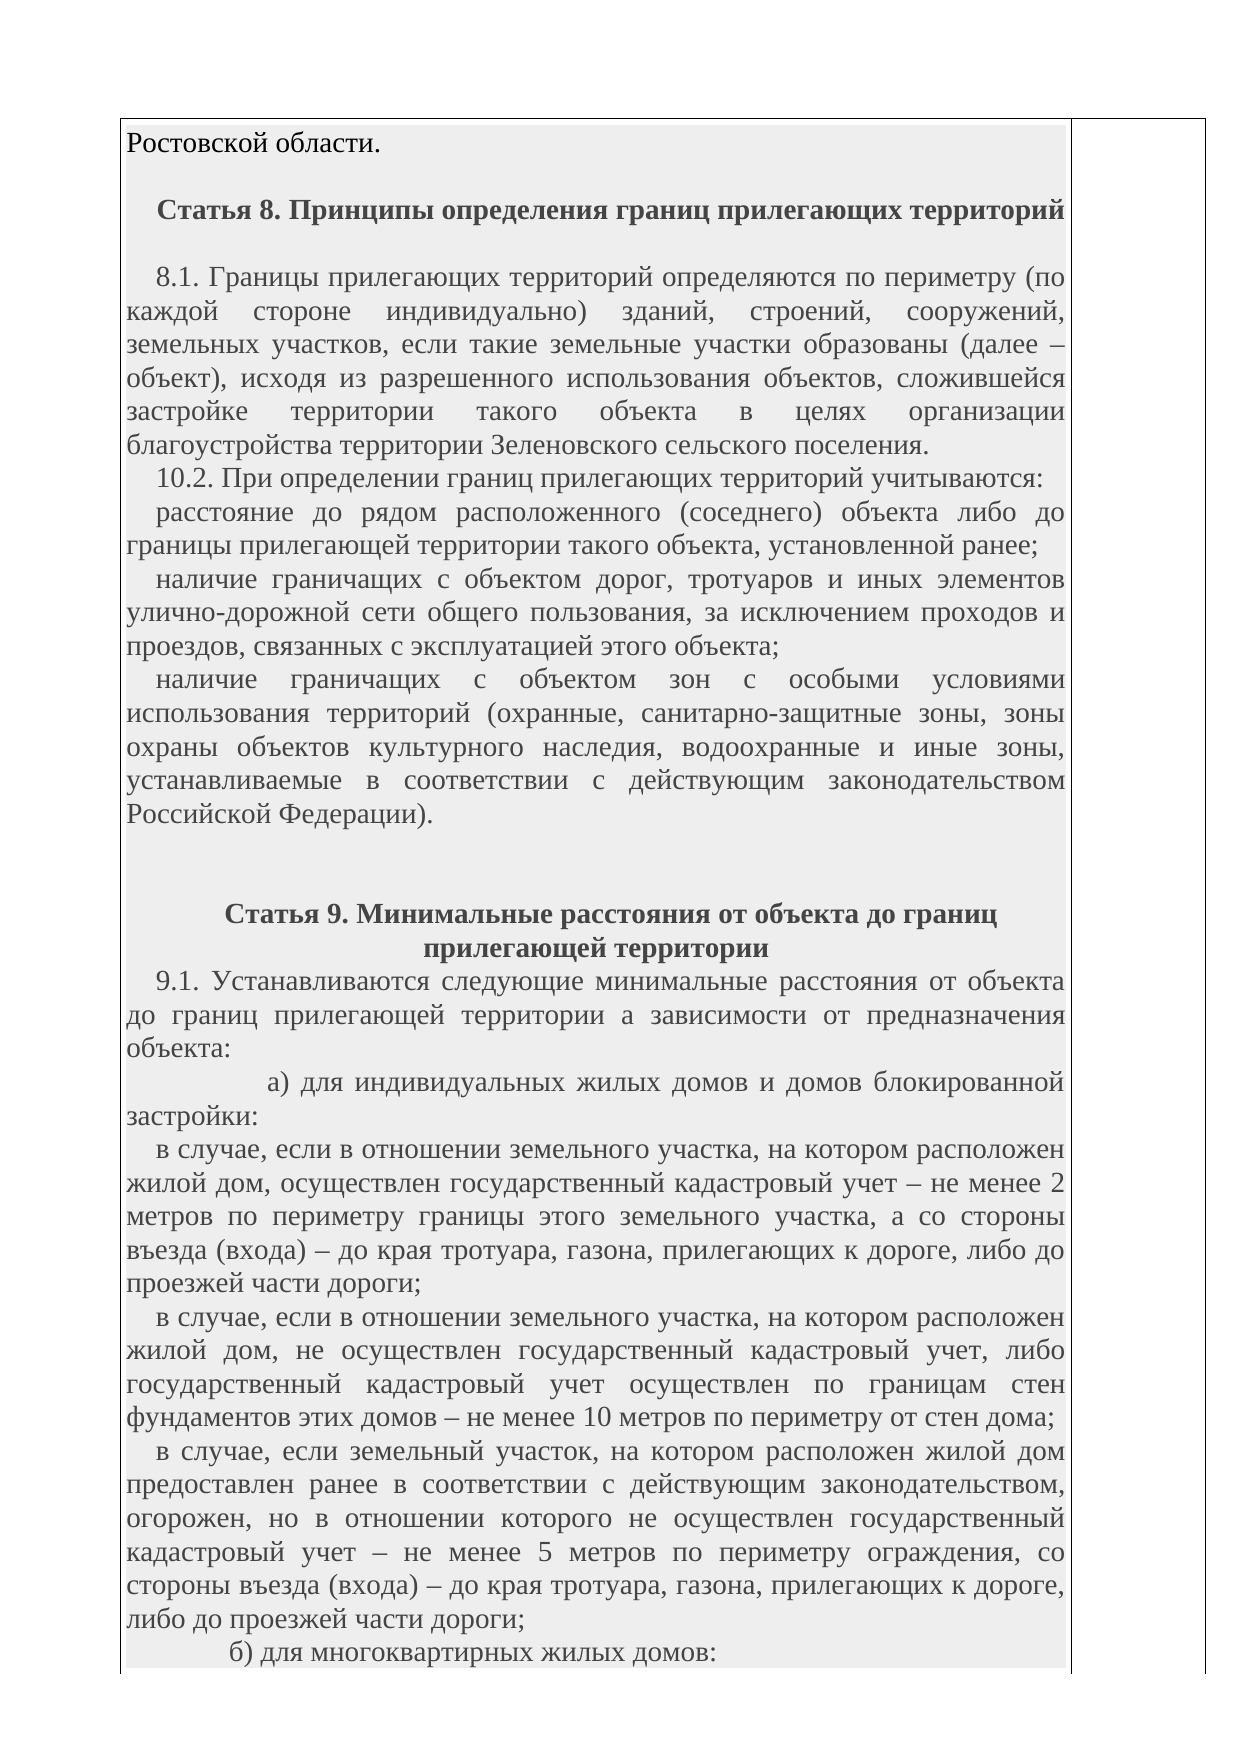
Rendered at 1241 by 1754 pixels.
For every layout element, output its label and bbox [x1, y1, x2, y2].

table_header [1072, 119, 1205, 1673]
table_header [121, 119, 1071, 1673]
